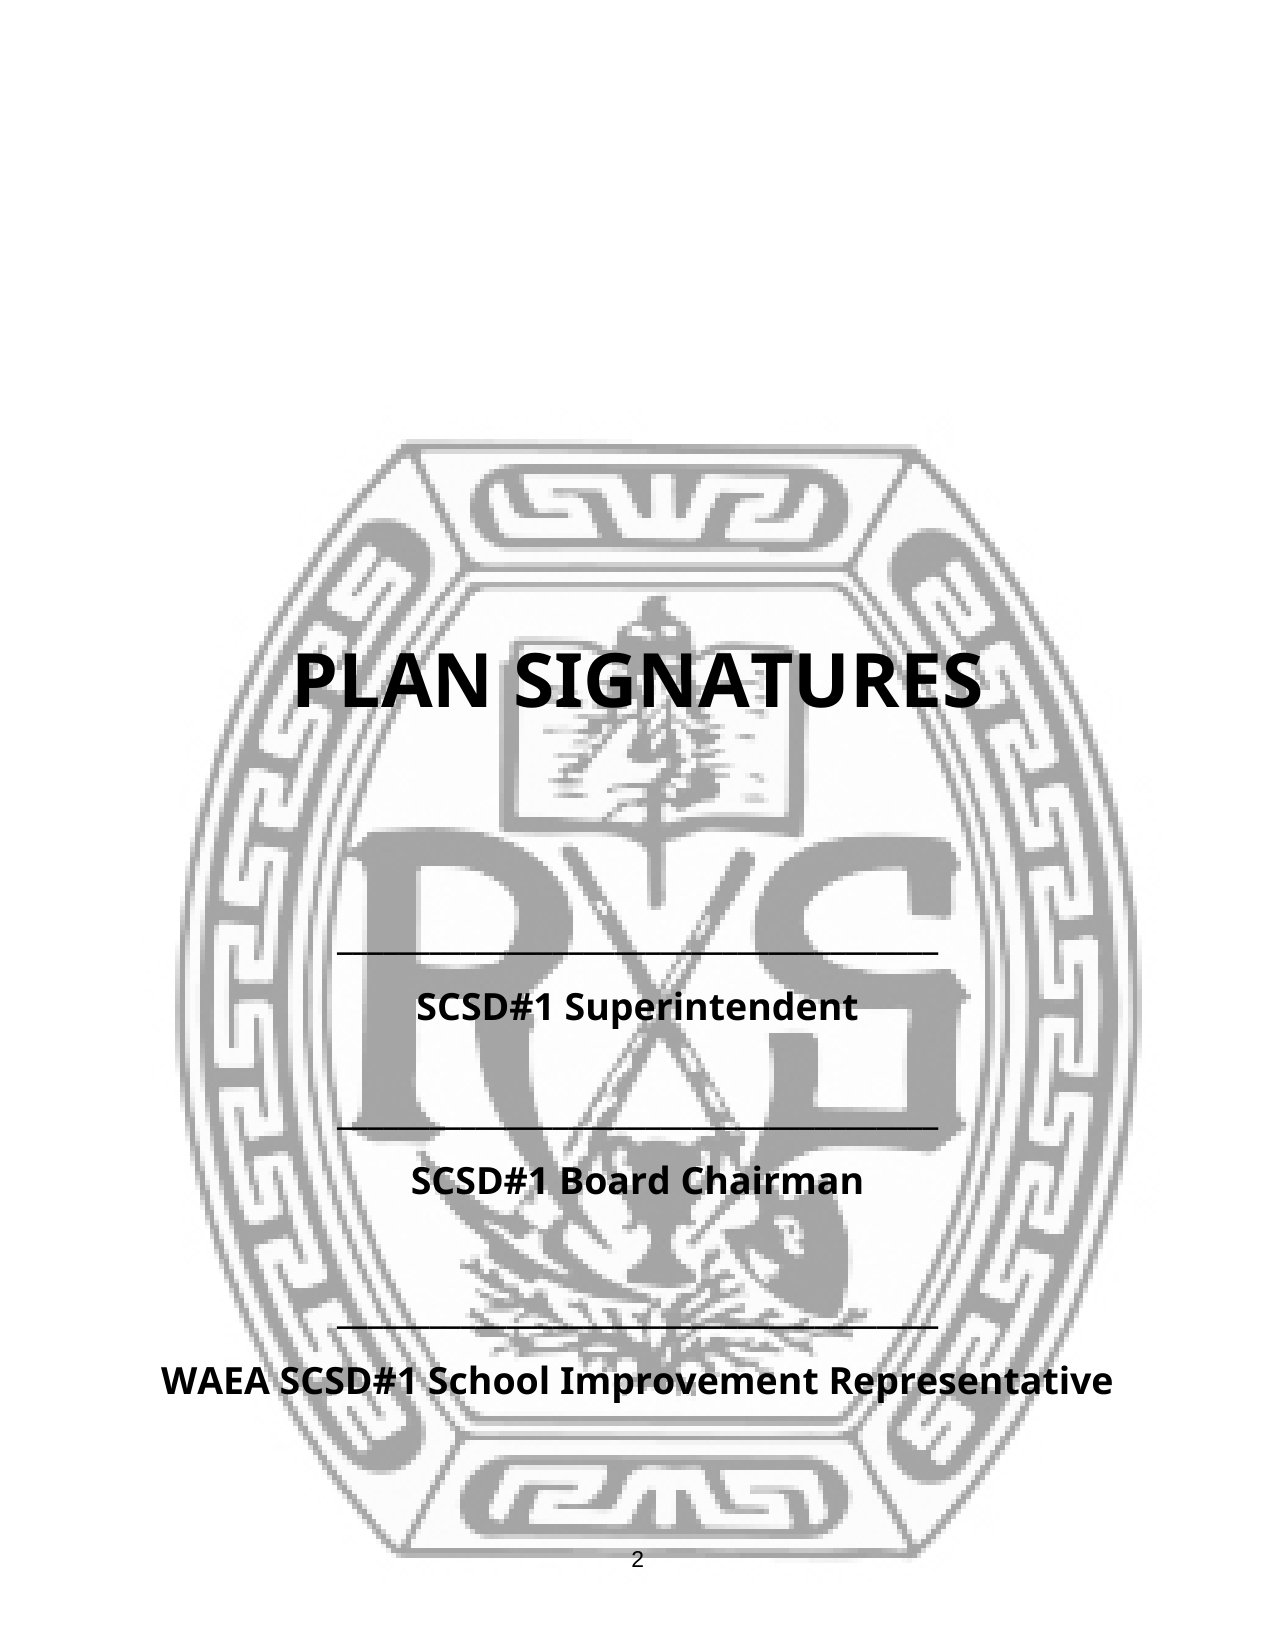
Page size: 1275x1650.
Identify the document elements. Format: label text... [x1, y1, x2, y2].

text WAEA SCSD#1 School Improvement Representative [150, 1354, 1125, 1405]
text SCSD#1 Board Chairman [150, 1154, 1125, 1206]
text SCSD#1 Superintendent [150, 980, 1125, 1031]
text _______________________________________ [150, 909, 1125, 960]
text _______________________________________ [150, 1084, 1125, 1135]
text _______________________________________ [150, 1284, 1125, 1335]
text PLAN SIGNATURES [150, 627, 1125, 730]
